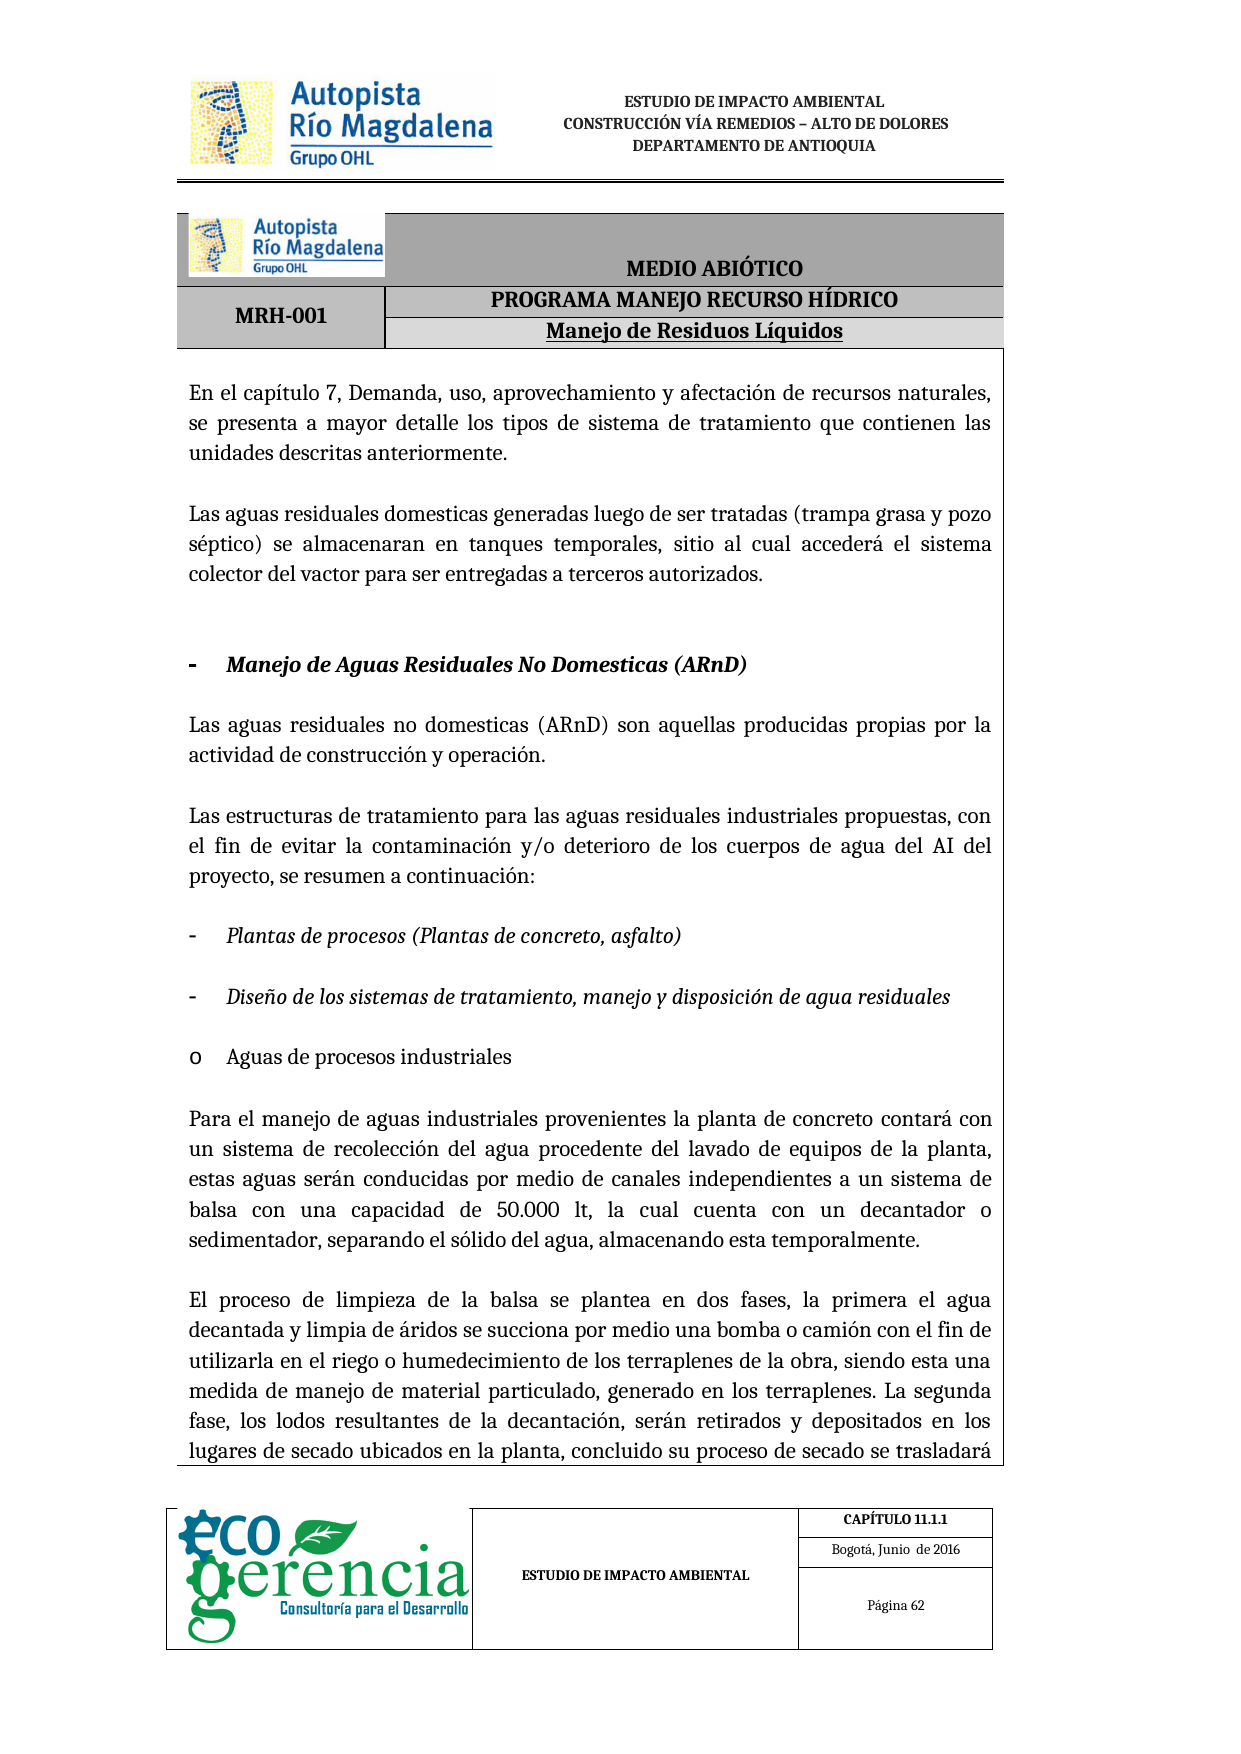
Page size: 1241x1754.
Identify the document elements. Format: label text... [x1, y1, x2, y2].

table_cell Manejo de Residuos Líquidos [386, 317, 1004, 348]
table_header MEDIO ABIÓTICO [177, 214, 1004, 286]
table_cell MRH-001 [177, 287, 384, 348]
table_cell PROGRAMA MANEJO RECURSO HÍDRICO [386, 286, 1004, 317]
picture [188, 213, 385, 277]
picture [177, 1508, 470, 1644]
picture [188, 73, 496, 172]
